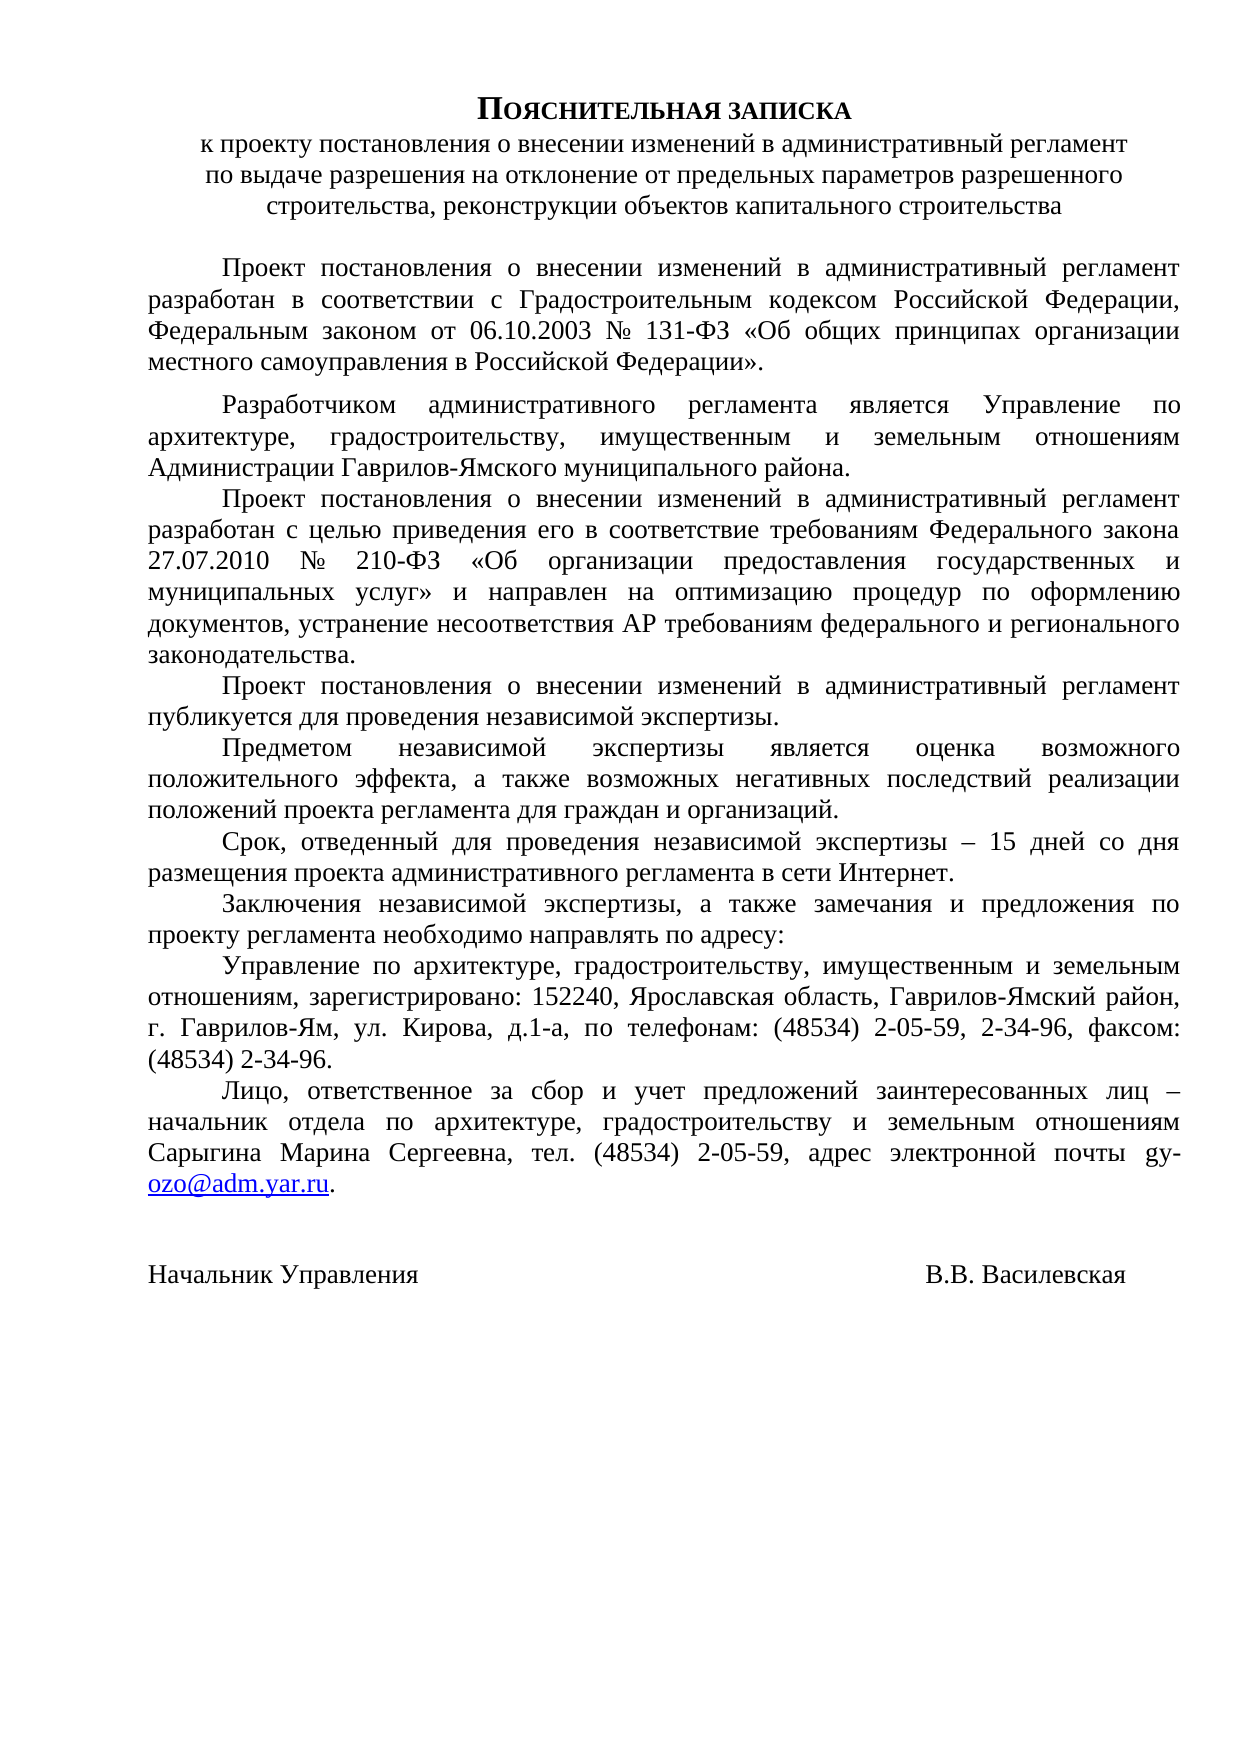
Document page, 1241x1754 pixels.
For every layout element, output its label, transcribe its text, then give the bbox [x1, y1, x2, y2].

text Предметом независимой экспертизы является оценка возможного положительного эффекта, а также возможных негативных последствий реализации положений проекта регламента для граждан и организаций. [148, 731, 1181, 825]
text Заключения независимой экспертизы, а также замечания и предложения по проекту регламента необходимо направлять по адресу: [148, 887, 1181, 949]
text Начальник Управления В.В. Василевская [148, 1258, 1181, 1289]
text Лицо, ответственное за сбор и учет предложений заинтересованных лиц – начальник отдела по архитектуре, градостроительству и земельным отношениям Сарыгина Марина Сергеевна, тел. (48534) 2-05-59, адрес электронной почты gy-ozo@adm.yar.ru. [148, 1074, 1181, 1198]
text по выдаче разрешения на отклонение от предельных параметров разрешенного строительства, реконструкции объектов капитального строительства [148, 158, 1181, 220]
text Разработчиком административного регламента является Управление по архитектуре, градостроительству, имущественным и земельным отношениям Администрации Гаврилов-Ямского муниципального района. [148, 389, 1181, 482]
text Проект постановления о внесении изменений в административный регламент разработан в соответствии с Градостроительным кодексом Российской Федерации, Федеральным законом от 06.10.2003 № 131-ФЗ «Об общих принципах организации местного самоуправления в Российской Федерации». [148, 252, 1181, 376]
text Проект постановления о внесении изменений в административный регламент публикуется для проведения независимой экспертизы. [148, 669, 1181, 731]
text Проект постановления о внесении изменений в административный регламент разработан с целью приведения его в соответствие требованиям Федерального закона 27.07.2010 № 210-ФЗ «Об организации предоставления государственных и муниципальных услуг» и направлен на оптимизацию процедур по оформлению документов, устранение несоответствия АР требованиям федерального и регионального законодательства. [148, 482, 1181, 669]
text Управление по архитектуре, градостроительству, имущественным и земельным отношениям, зарегистрировано: 152240, Ярославская область, Гаврилов-Ямский район, г. Гаврилов-Ям, ул. Кирова, д.1-а, по телефонам: (48534) 2-05-59, 2-34-96, факсом: (48534) 2-34-96. [148, 949, 1181, 1074]
text к проекту постановления о внесении изменений в административный регламент [148, 127, 1181, 158]
text Срок, отведенный для проведения независимой экспертизы – 15 дней со дня размещения проекта административного регламента в сети Интернет. [148, 825, 1181, 887]
text ПОЯСНИТЕЛЬНАЯ ЗАПИСКА [148, 89, 1181, 127]
